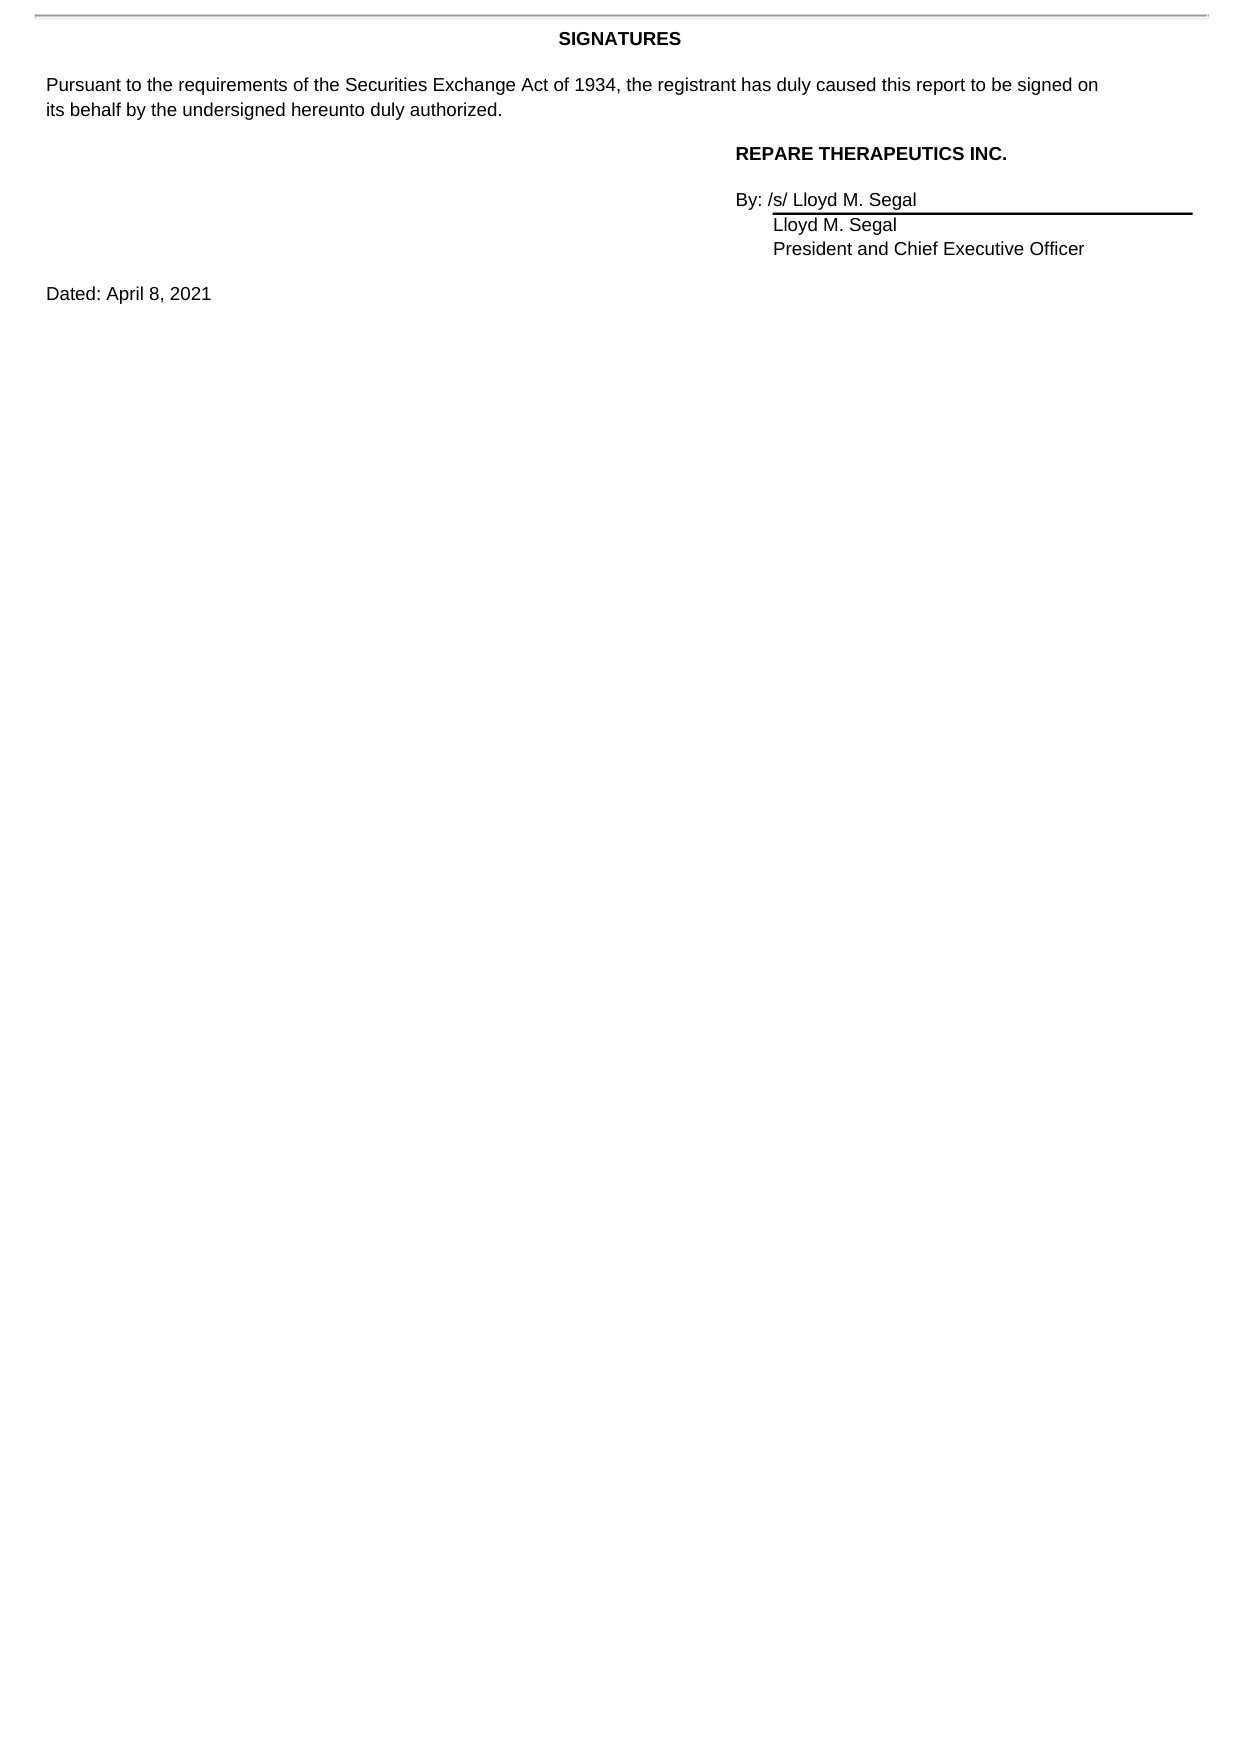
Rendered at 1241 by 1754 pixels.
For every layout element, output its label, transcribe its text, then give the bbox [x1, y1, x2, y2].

text REPARE THERAPEUTICS INC. [735, 143, 1115, 165]
text President and Chief Executive Officer [773, 238, 1115, 259]
text Lloyd M. Segal [773, 214, 1115, 236]
text Pursuant to the requirements of the Securities Exchange Act of 1934, the registrant has duly caused this report to be signed on its behalf by the undersigned hereunto duly authorized. [46, 73, 1115, 120]
text Dated: April 8, 2021 [46, 283, 1115, 304]
picture [32, 14, 1209, 21]
text By: /s/ Lloyd M. Segal [735, 189, 1115, 210]
text SIGNATURES [558, 28, 1115, 50]
